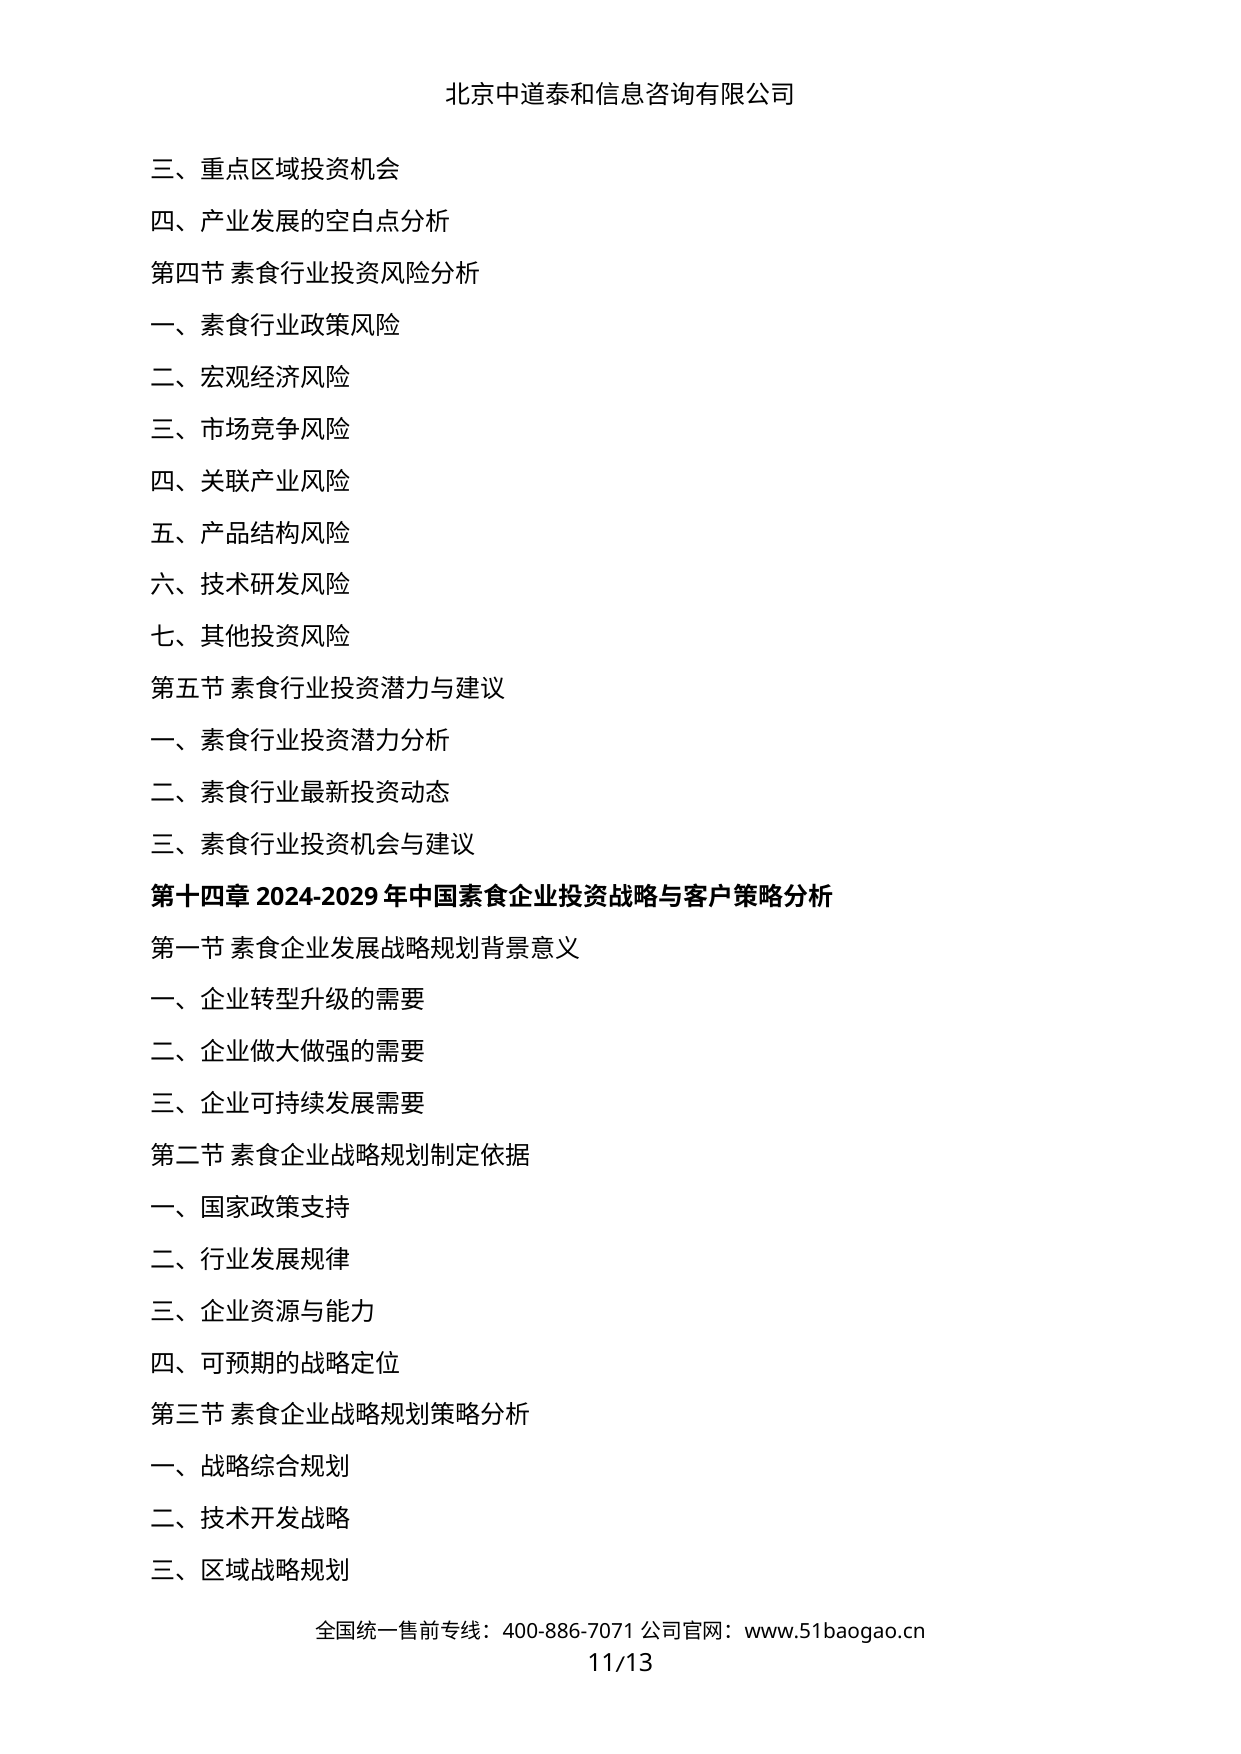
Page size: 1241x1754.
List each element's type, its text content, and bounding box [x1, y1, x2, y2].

text 三、素食行业投资机会与建议 [150, 824, 1090, 861]
text 四、产业发展的空白点分析 [150, 202, 1090, 238]
text 三、区域战略规划 [150, 1551, 1090, 1587]
text 三、企业可持续发展需要 [150, 1084, 1090, 1120]
text 一、企业转型升级的需要 [150, 980, 1090, 1016]
text 一、素食行业政策风险 [150, 306, 1090, 342]
text 一、国家政策支持 [150, 1187, 1090, 1224]
text 第十四章 2024-2029年中国素食企业投资战略与客户策略分析 [150, 876, 1090, 912]
text 三、市场竞争风险 [150, 409, 1090, 446]
text 二、行业发展规律 [150, 1239, 1090, 1276]
text 六、技术研发风险 [150, 565, 1090, 601]
text 二、素食行业最新投资动态 [150, 772, 1090, 809]
text 第一节 素食企业发展战略规划背景意义 [150, 928, 1090, 964]
text 二、技术开发战略 [150, 1499, 1090, 1535]
text 七、其他投资风险 [150, 617, 1090, 653]
text 一、素食行业投资潜力分析 [150, 721, 1090, 757]
text 第四节 素食行业投资风险分析 [150, 254, 1090, 290]
text 第三节 素食企业战略规划策略分析 [150, 1395, 1090, 1431]
text 一、战略综合规划 [150, 1447, 1090, 1483]
text 三、重点区域投资机会 [150, 150, 1090, 186]
text 三、企业资源与能力 [150, 1291, 1090, 1327]
text 五、产品结构风险 [150, 513, 1090, 549]
text 四、可预期的战略定位 [150, 1343, 1090, 1379]
text 二、企业做大做强的需要 [150, 1032, 1090, 1068]
text 四、关联产业风险 [150, 461, 1090, 497]
text 二、宏观经济风险 [150, 357, 1090, 394]
text 第二节 素食企业战略规划制定依据 [150, 1136, 1090, 1172]
text 第五节 素食行业投资潜力与建议 [150, 669, 1090, 705]
